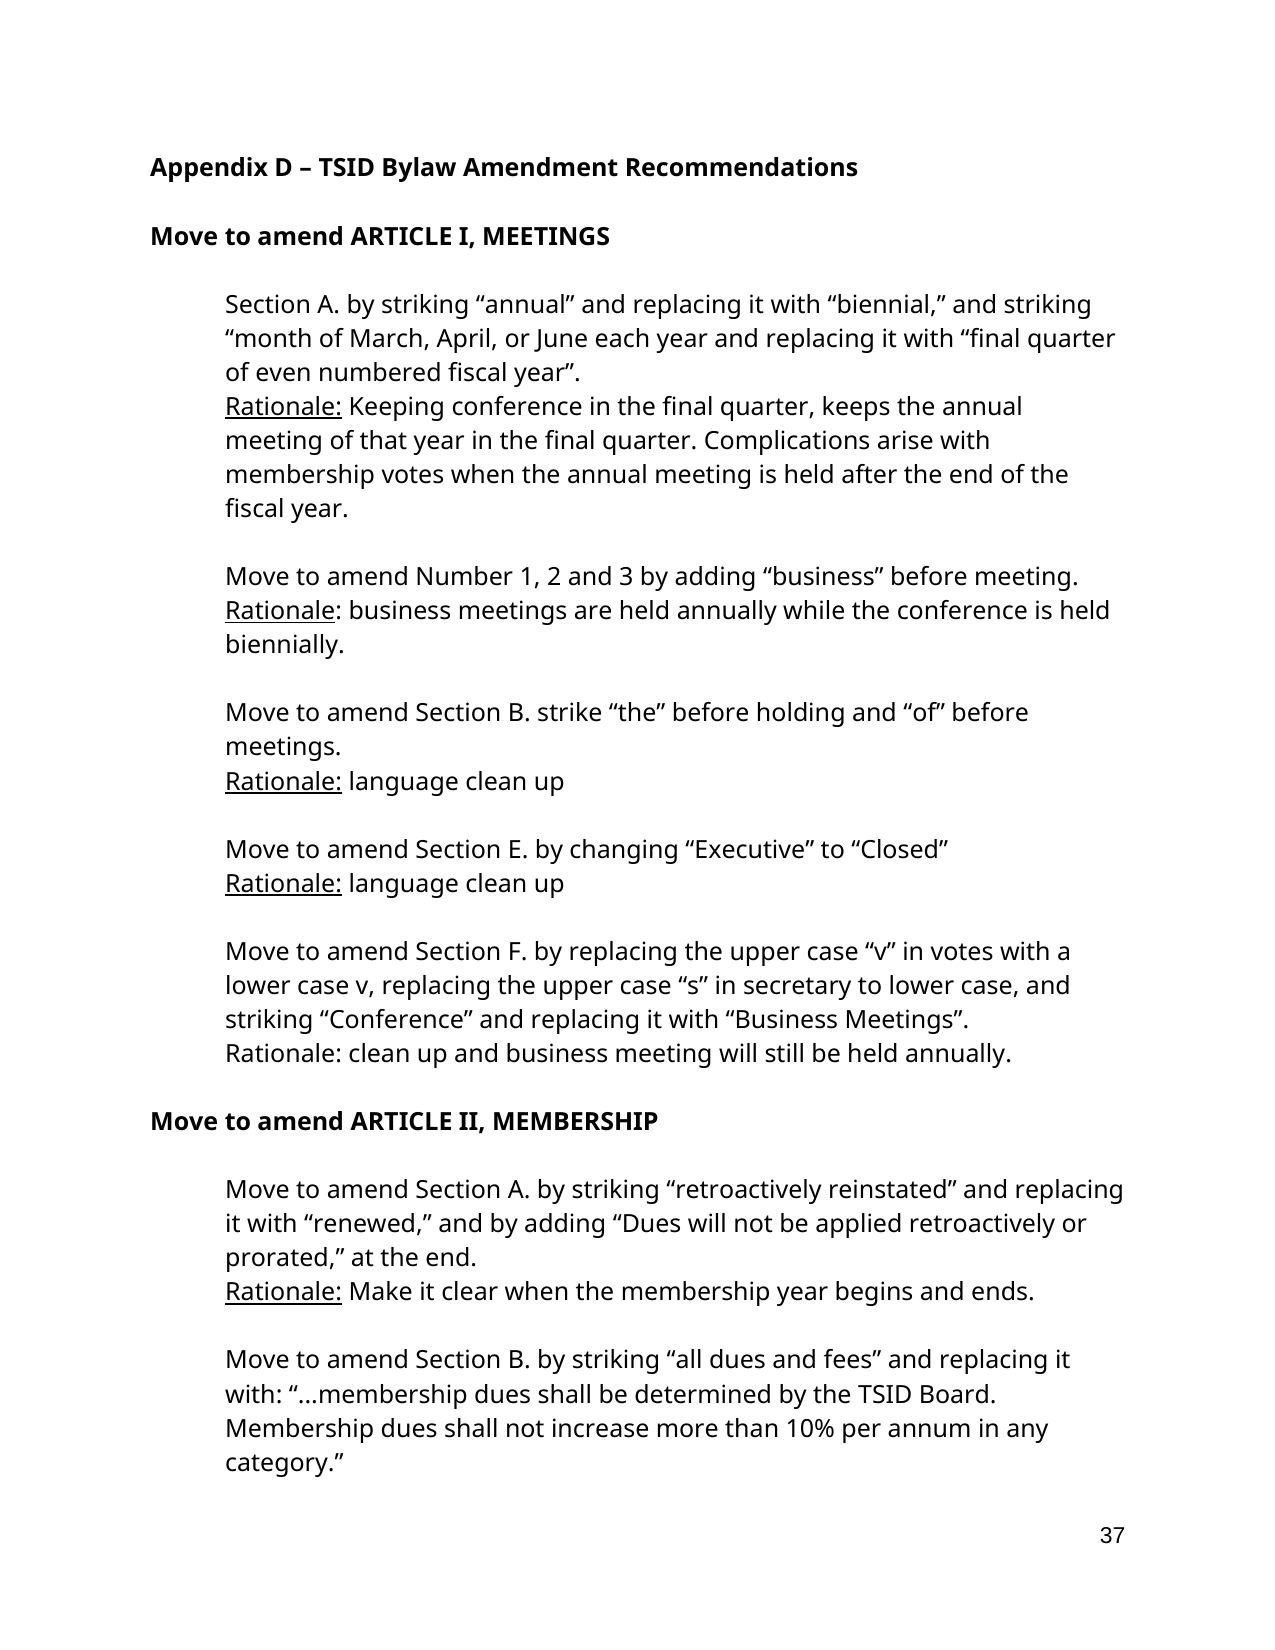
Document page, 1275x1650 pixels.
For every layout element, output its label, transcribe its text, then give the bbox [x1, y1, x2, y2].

text Rationale: Make it clear when the membership year begins and ends. [225, 1274, 1125, 1308]
text Move to amend ARTICLE II, MEMBERSHIP [150, 1104, 1125, 1138]
text Rationale: business meetings are held annually while the conference is held biennially. [225, 593, 1125, 661]
text Move to amend Section B. strike “the” before holding and “of” before meetings. [225, 695, 1125, 763]
text Move to amend Section F. by replacing the upper case “v” in votes with a lower case v, replacing the upper case “s” in secretary to lower case, and striking “Conference” and replacing it with “Business Meetings”. [225, 933, 1125, 1036]
text Rationale: Keeping conference in the final quarter, keeps the annual meeting of that year in the final quarter. Complications arise with membership votes when the annual meeting is held after the end of the fiscal year. [225, 388, 1125, 525]
subtitle Appendix D – TSID Bylaw Amendment Recommendations [150, 150, 1125, 184]
text Rationale: clean up and business meeting will still be held annually. [225, 1036, 1125, 1070]
text Move to amend Section B. by striking “all dues and fees” and replacing it with: “...membership dues shall be determined by the TSID Board. Membership dues shall not increase more than 10% per annum in any category.” [225, 1342, 1125, 1478]
text Move to amend Section A. by striking “retroactively reinstated” and replacing it with “renewed,” and by adding “Dues will not be applied retroactively or prorated,” at the end. [225, 1172, 1125, 1274]
text Rationale: language clean up [225, 865, 1125, 899]
text Section A. by striking “annual” and replacing it with “biennial,” and striking “month of March, April, or June each year and replacing it with “final quarter of even numbered fiscal year”. [225, 286, 1125, 388]
text Move to amend Number 1, 2 and 3 by adding “business” before meeting. [225, 559, 1125, 593]
text Move to amend ARTICLE I, MEETINGS [150, 218, 1125, 252]
text Move to amend Section E. by changing “Executive” to “Closed” [225, 831, 1125, 865]
text Rationale: language clean up [225, 763, 1125, 797]
